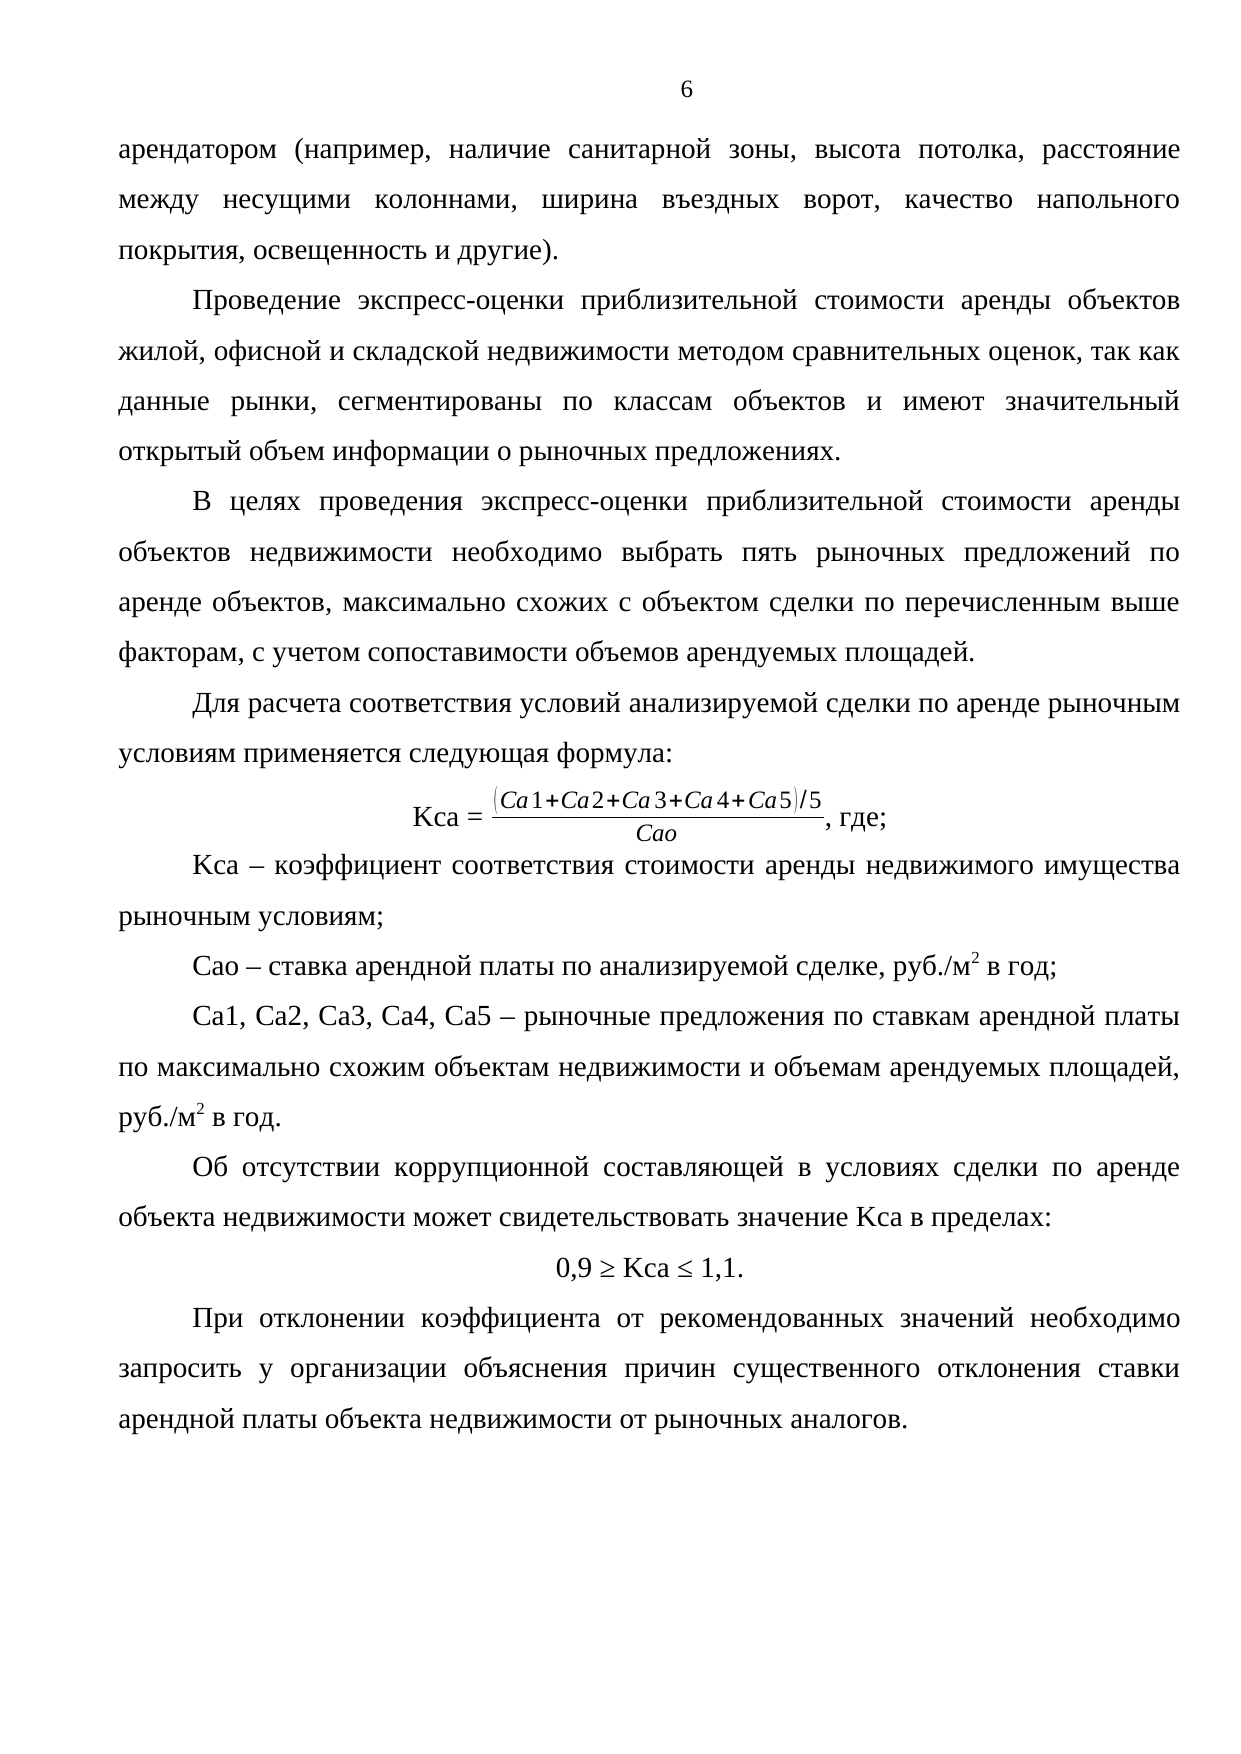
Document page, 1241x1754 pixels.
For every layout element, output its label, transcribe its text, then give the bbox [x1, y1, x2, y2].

text Об отсутствии коррупционной составляющей в условиях сделки по аренде объекта недвижимости может свидетельствовать значение Kca в пределах: [118, 1149, 1181, 1233]
text Проведение экспресс-оценки приблизительной стоимости аренды объектов жилой, офисной и складской недвижимости методом сравнительных оценок, так как данные рынки, сегментированы по классам объектов и имеют значительный открытый объем информации о рыночных предложениях. [118, 282, 1181, 467]
text Kca – коэффициент соответствия стоимости аренды недвижимого имущества рыночным условиям; [118, 847, 1181, 931]
text Ca1, Ca2, Ca3, Ca4, Ca5 – рыночные предложения по ставкам арендной платы по максимально схожим объектам недвижимости и объемам арендуемых площадей, руб./м2 в год. [118, 998, 1181, 1132]
text Kca = , где; [118, 785, 1181, 847]
text При отклонении коэффициента от рекомендованных значений необходимо запросить у организации объяснения причин существенного отклонения ставки арендной платы объекта недвижимости от рыночных аналогов. [118, 1300, 1181, 1434]
text Для расчета соответствия условий анализируемой сделки по аренде рыночным условиям применяется следующая формула: [118, 685, 1181, 769]
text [118, 131, 1181, 266]
text В целях проведения экспресс-оценки приблизительной стоимости аренды объектов недвижимости необходимо выбрать пять рыночных предложений по аренде объектов, максимально схожих с объектом сделки по перечисленным выше факторам, с учетом сопоставимости объемов арендуемых площадей. [118, 483, 1181, 668]
text 0,9 ≥ Kca ≤ 1,1. [118, 1250, 1181, 1283]
text Cao – ставка арендной платы по анализируемой сделке, руб./м2 в год; [118, 948, 1181, 982]
